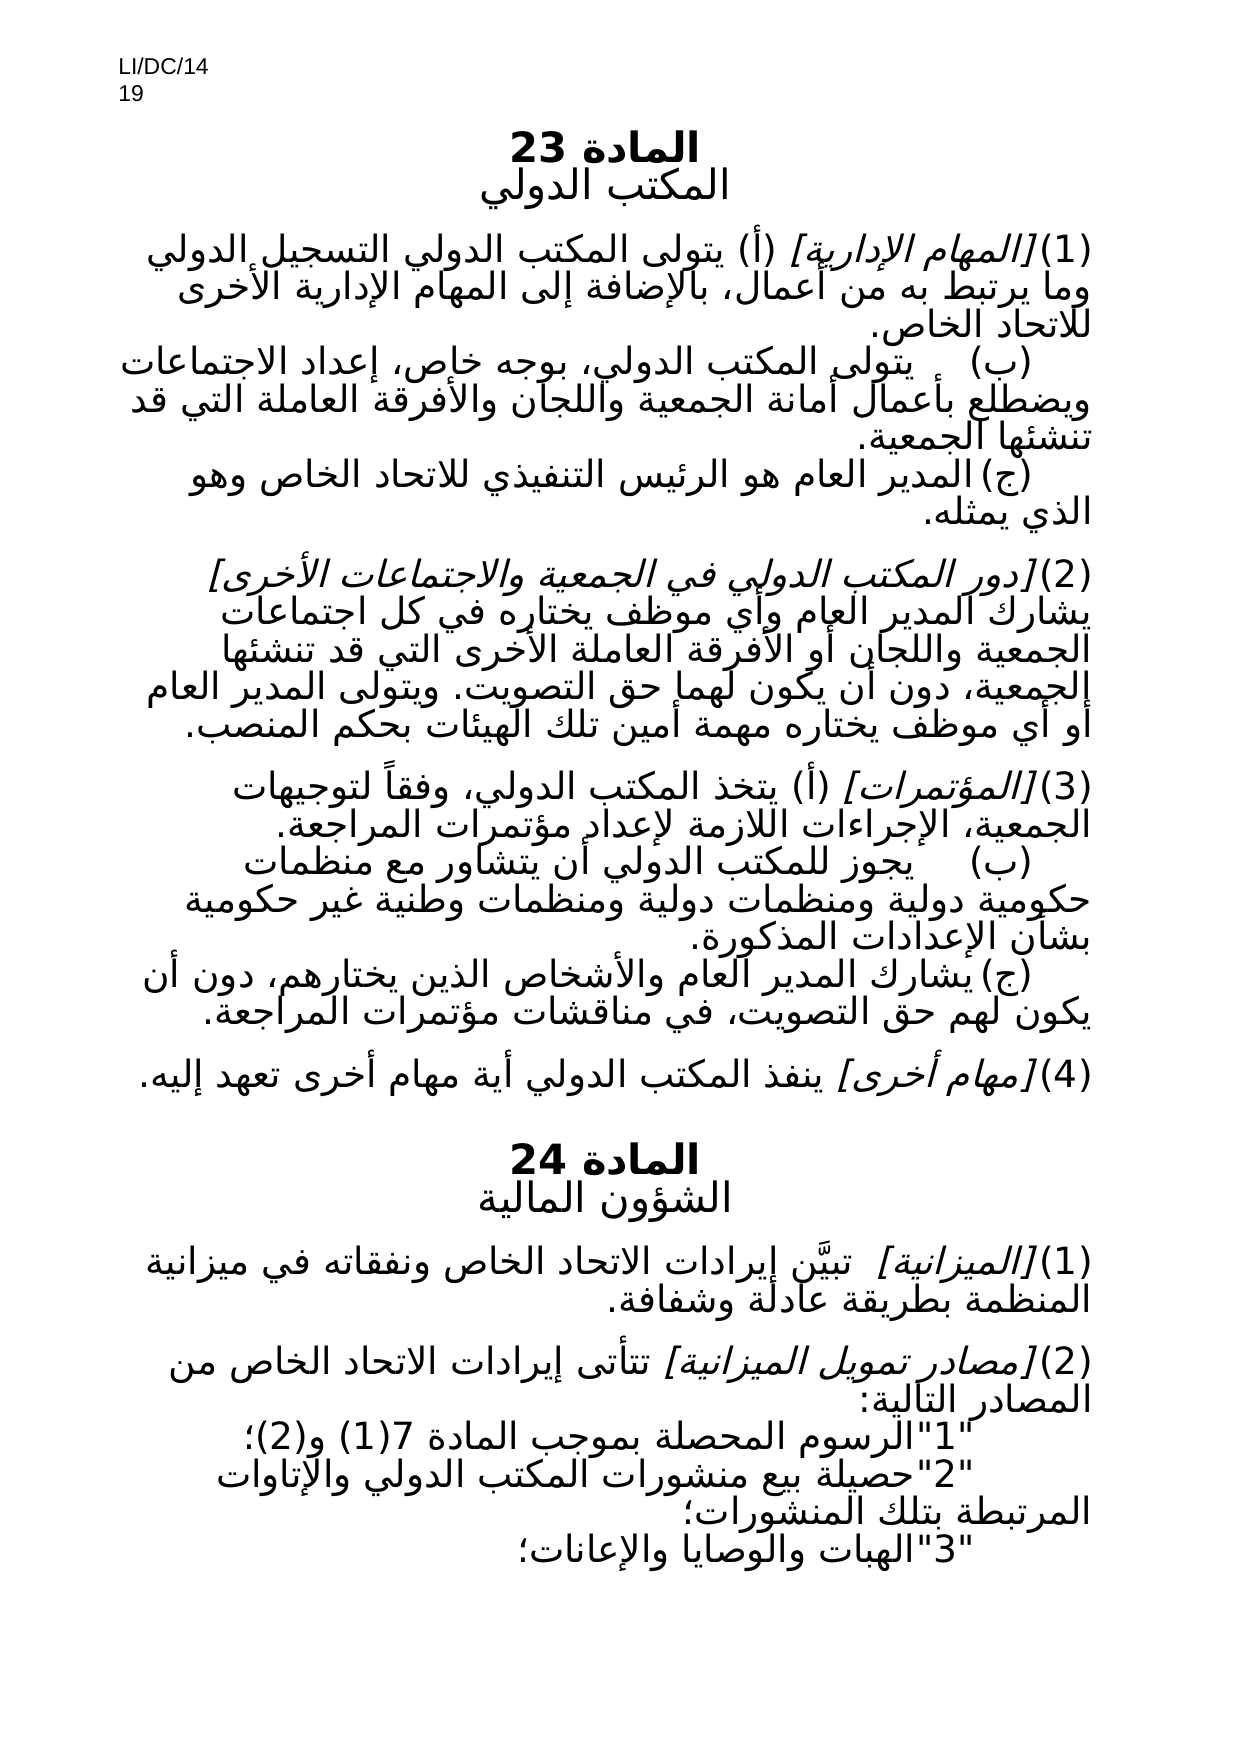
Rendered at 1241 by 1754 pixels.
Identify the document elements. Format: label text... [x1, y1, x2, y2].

text (4) [مهام أخرى] ينفذ المكتب الدولي أية مهام أخرى تعهد إليه. [118, 1057, 1092, 1095]
text (ب) يتولى المكتب الدولي، بوجه خاص، إعداد الاجتماعات ويضطلع بأعمال أمانة الجمعية واللجان والأفرقة العاملة التي قد تنشئها الجمعية. [118, 345, 1092, 457]
text (ب) يجوز للمكتب الدولي أن يتشاور مع منظمات حكومية دولية ومنظمات دولية ومنظمات وطنية غير حكومية بشأن الإعدادات المذكورة. [118, 845, 1092, 957]
text (ج) المدير العام هو الرئيس التنفيذي للاتحاد الخاص وهو الذي يمثله. [118, 457, 1092, 532]
text (2) [مصادر تمويل الميزانية] تتأتى إيرادات الاتحاد الخاص من المصادر التالية: [118, 1345, 1092, 1420]
text (1) [الميزانية] تبيَّن إيرادات الاتحاد الخاص ونفقاته في ميزانية المنظمة بطريقة عادلة وشفافة. [118, 1245, 1092, 1320]
text "2" حصيلة بيع منشورات المكتب الدولي والإتاوات المرتبطة بتلك المنشورات؛ [118, 1457, 1092, 1532]
text (ج) يشارك المدير العام والأشخاص الذين يختارهم، دون أن يكون لهم حق التصويت، في مناقشات مؤتمرات المراجعة. [118, 957, 1092, 1032]
text (3) [المؤتمرات] (أ) يتخذ المكتب الدولي، وفقاً لتوجيهات الجمعية، الإجراءات اللازمة لإعداد مؤتمرات المراجعة. [118, 770, 1092, 845]
text "3" الهبات والوصايا والإعانات؛ [118, 1532, 1092, 1570]
text المادة 23 [118, 132, 1092, 170]
text "1" الرسوم المحصلة بموجب المادة 7(1) و(2)؛ [879, 1420, 1092, 1457]
text (1) [المهام الإدارية] (أ) يتولى المكتب الدولي التسجيل الدولي وما يرتبط به من أعمال، بالإضافة إلى المهام الإدارية الأخرى للاتحاد الخاص. [118, 232, 1092, 345]
text المكتب الدولي [118, 170, 1092, 207]
text المادة 24 [118, 1145, 1092, 1182]
text "1" الرسوم المحصلة بموجب المادة 7(1) و(2)؛ [118, 1420, 898, 1457]
text (2) [دور المكتب الدولي في الجمعية والاجتماعات الأخرى] يشارك المدير العام وأي موظف يختاره في كل اجتماعات الجمعية واللجان أو الأفرقة العاملة الأخرى التي قد تنشئها الجمعية، دون أن يكون لهما حق التصويت. ويتولى المدير العام أو أي موظف يختاره مهمة أمين تلك الهيئات بحكم المنصب. [118, 557, 1092, 745]
text الشؤون المالية [118, 1182, 713, 1220]
text الشؤون المالية [661, 1182, 1092, 1220]
